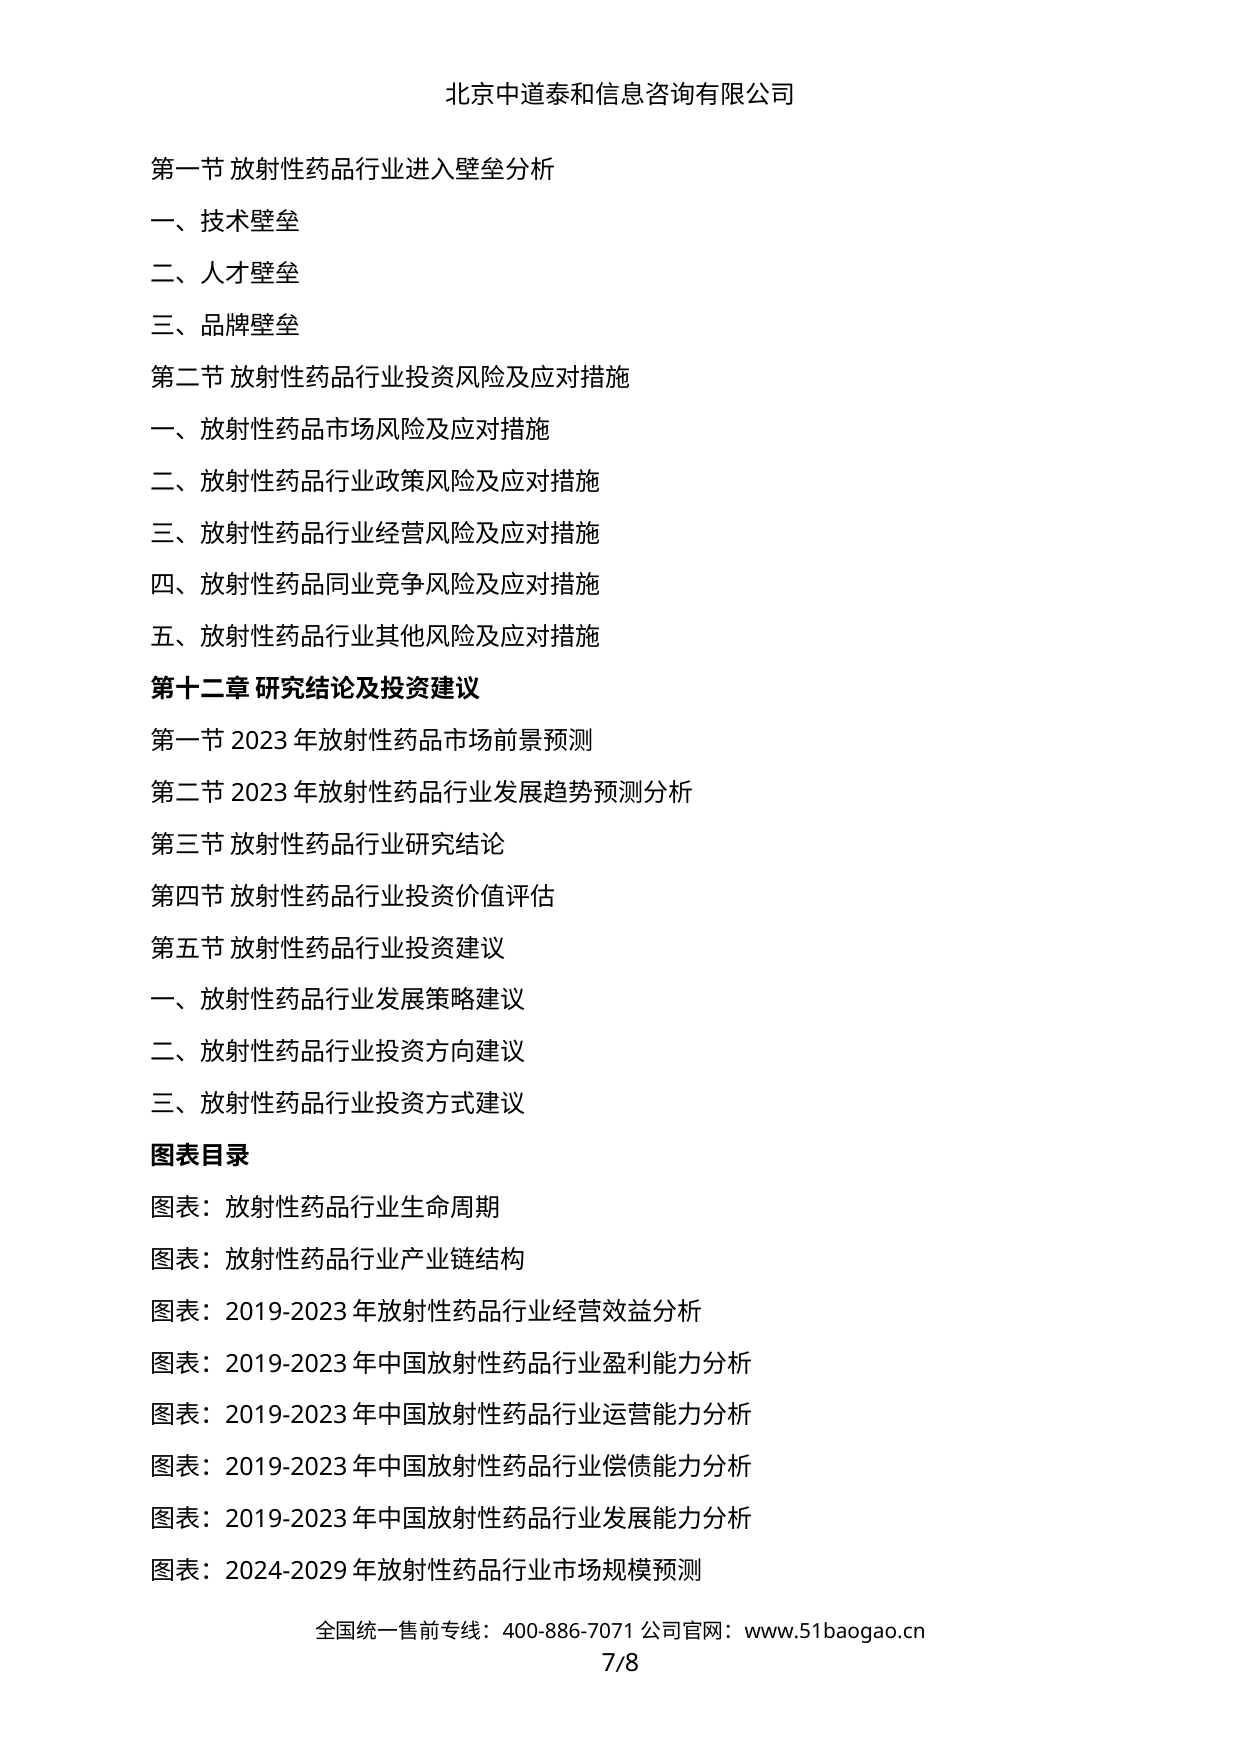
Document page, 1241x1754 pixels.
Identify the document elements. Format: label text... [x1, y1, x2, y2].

text 二、放射性药品行业政策风险及应对措施 [150, 461, 1090, 497]
text 五、放射性药品行业其他风险及应对措施 [150, 617, 1090, 653]
text 第三节 放射性药品行业研究结论 [150, 824, 1090, 861]
text 第二节 2023年放射性药品行业发展趋势预测分析 [150, 772, 1090, 809]
text 图表：2024-2029年放射性药品行业市场规模预测 [150, 1551, 1090, 1587]
text 二、放射性药品行业投资方向建议 [150, 1032, 1090, 1068]
text 第一节 2023年放射性药品市场前景预测 [150, 721, 1090, 757]
text 图表：2019-2023年中国放射性药品行业运营能力分析 [150, 1395, 1090, 1431]
text 图表：2019-2023年放射性药品行业经营效益分析 [150, 1291, 1090, 1327]
text 图表：2019-2023年中国放射性药品行业盈利能力分析 [150, 1343, 1090, 1379]
text 三、放射性药品行业经营风险及应对措施 [150, 513, 1090, 549]
text 图表：2019-2023年中国放射性药品行业发展能力分析 [150, 1499, 1090, 1535]
text 第五节 放射性药品行业投资建议 [150, 928, 1090, 964]
text 图表：放射性药品行业产业链结构 [150, 1239, 1090, 1276]
text 第二节 放射性药品行业投资风险及应对措施 [150, 357, 1090, 394]
text 第四节 放射性药品行业投资价值评估 [150, 876, 1090, 912]
text 三、放射性药品行业投资方式建议 [150, 1084, 1090, 1120]
text 图表目录 [150, 1136, 1090, 1172]
text 第一节 放射性药品行业进入壁垒分析 [150, 150, 1090, 186]
text 第十二章 研究结论及投资建议 [150, 669, 1090, 705]
text 图表：放射性药品行业生命周期 [150, 1187, 1090, 1224]
text 一、放射性药品市场风险及应对措施 [150, 409, 1090, 446]
text 图表：2019-2023年中国放射性药品行业偿债能力分析 [150, 1447, 1090, 1483]
text 四、放射性药品同业竞争风险及应对措施 [150, 565, 1090, 601]
text 二、人才壁垒 [150, 254, 1090, 290]
text 三、品牌壁垒 [150, 306, 1090, 342]
text 一、技术壁垒 [150, 202, 1090, 238]
text 一、放射性药品行业发展策略建议 [150, 980, 1090, 1016]
